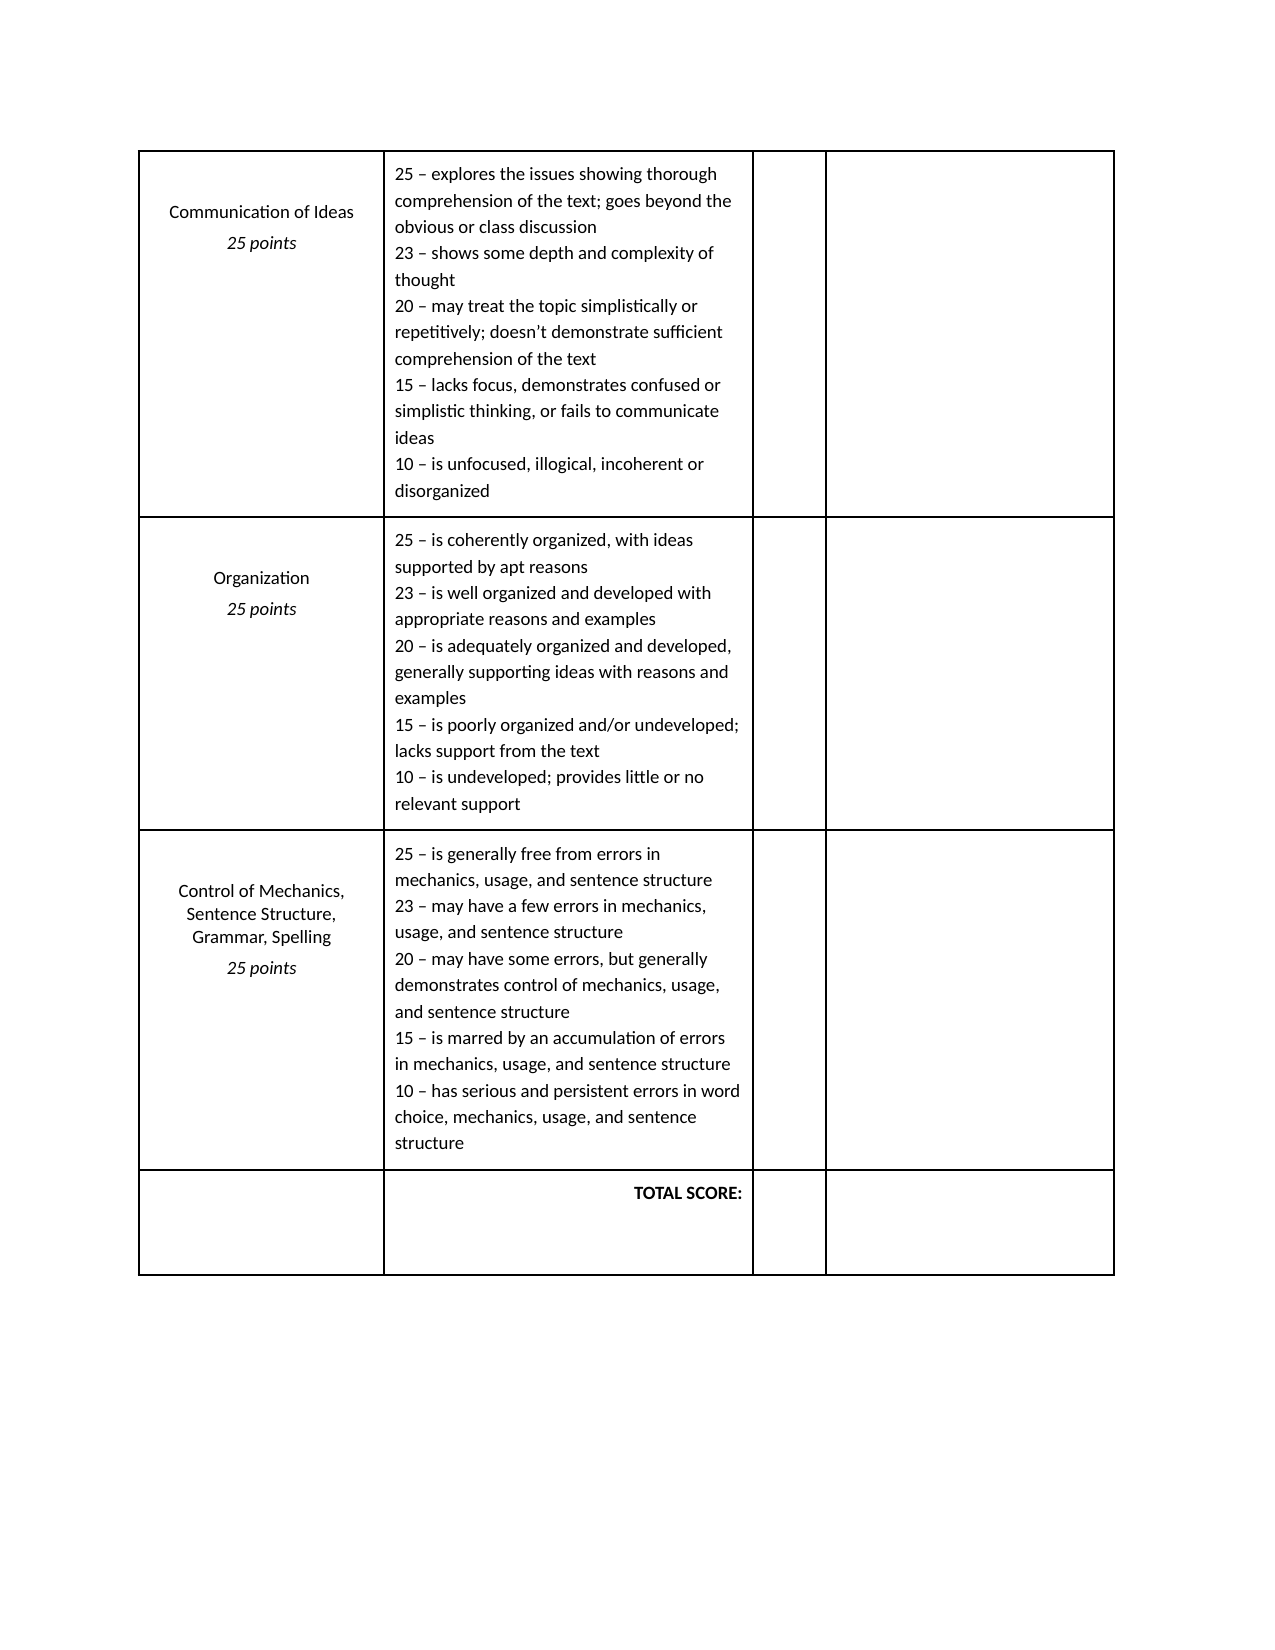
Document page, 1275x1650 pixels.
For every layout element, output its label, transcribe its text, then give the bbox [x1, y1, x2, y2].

table_cell [140, 1171, 383, 1274]
table_cell [827, 1171, 1113, 1274]
table_cell [754, 831, 825, 1169]
table_cell Communication of Ideas 25 points [140, 152, 383, 516]
table_cell [754, 1171, 825, 1274]
table_cell Control of Mechanics, Sentence Structure, Grammar, Spelling 25 points [140, 831, 383, 1169]
table_cell [754, 518, 825, 829]
table_cell [827, 152, 1113, 516]
table_cell TOTAL SCORE: [385, 1171, 752, 1274]
table_cell [827, 831, 1113, 1169]
table_cell 25 – is coherently organized, with ideas supported by apt reasons 23 – is well organized and developed with appropriate reasons and examples 20 – is adequately organized and developed, generally supporting ideas with reasons and examples 15 – is poorly organized and/or undeveloped; lacks support from the text 10 – is undeveloped; provides little or no relevant support [385, 518, 752, 829]
table_cell [827, 518, 1113, 829]
table_cell [754, 152, 825, 516]
table_cell Organization 25 points [140, 518, 383, 829]
table_cell 25 – is generally free from errors in mechanics, usage, and sentence structure 23 – may have a few errors in mechanics, usage, and sentence structure 20 – may have some errors, but generally demonstrates control of mechanics, usage, and sentence structure 15 – is marred by an accumulation of errors in mechanics, usage, and sentence structure 10 – has serious and persistent errors in word choice, mechanics, usage, and sentence structure [385, 831, 752, 1169]
table_cell 25 – explores the issues showing thorough comprehension of the text; goes beyond the obvious or class discussion 23 – shows some depth and complexity of thought 20 – may treat the topic simplistically or repetitively; doesn’t demonstrate sufficient comprehension of the text 15 – lacks focus, demonstrates confused or simplistic thinking, or fails to communicate ideas 10 – is unfocused, illogical, incoherent or disorganized [385, 152, 752, 516]
